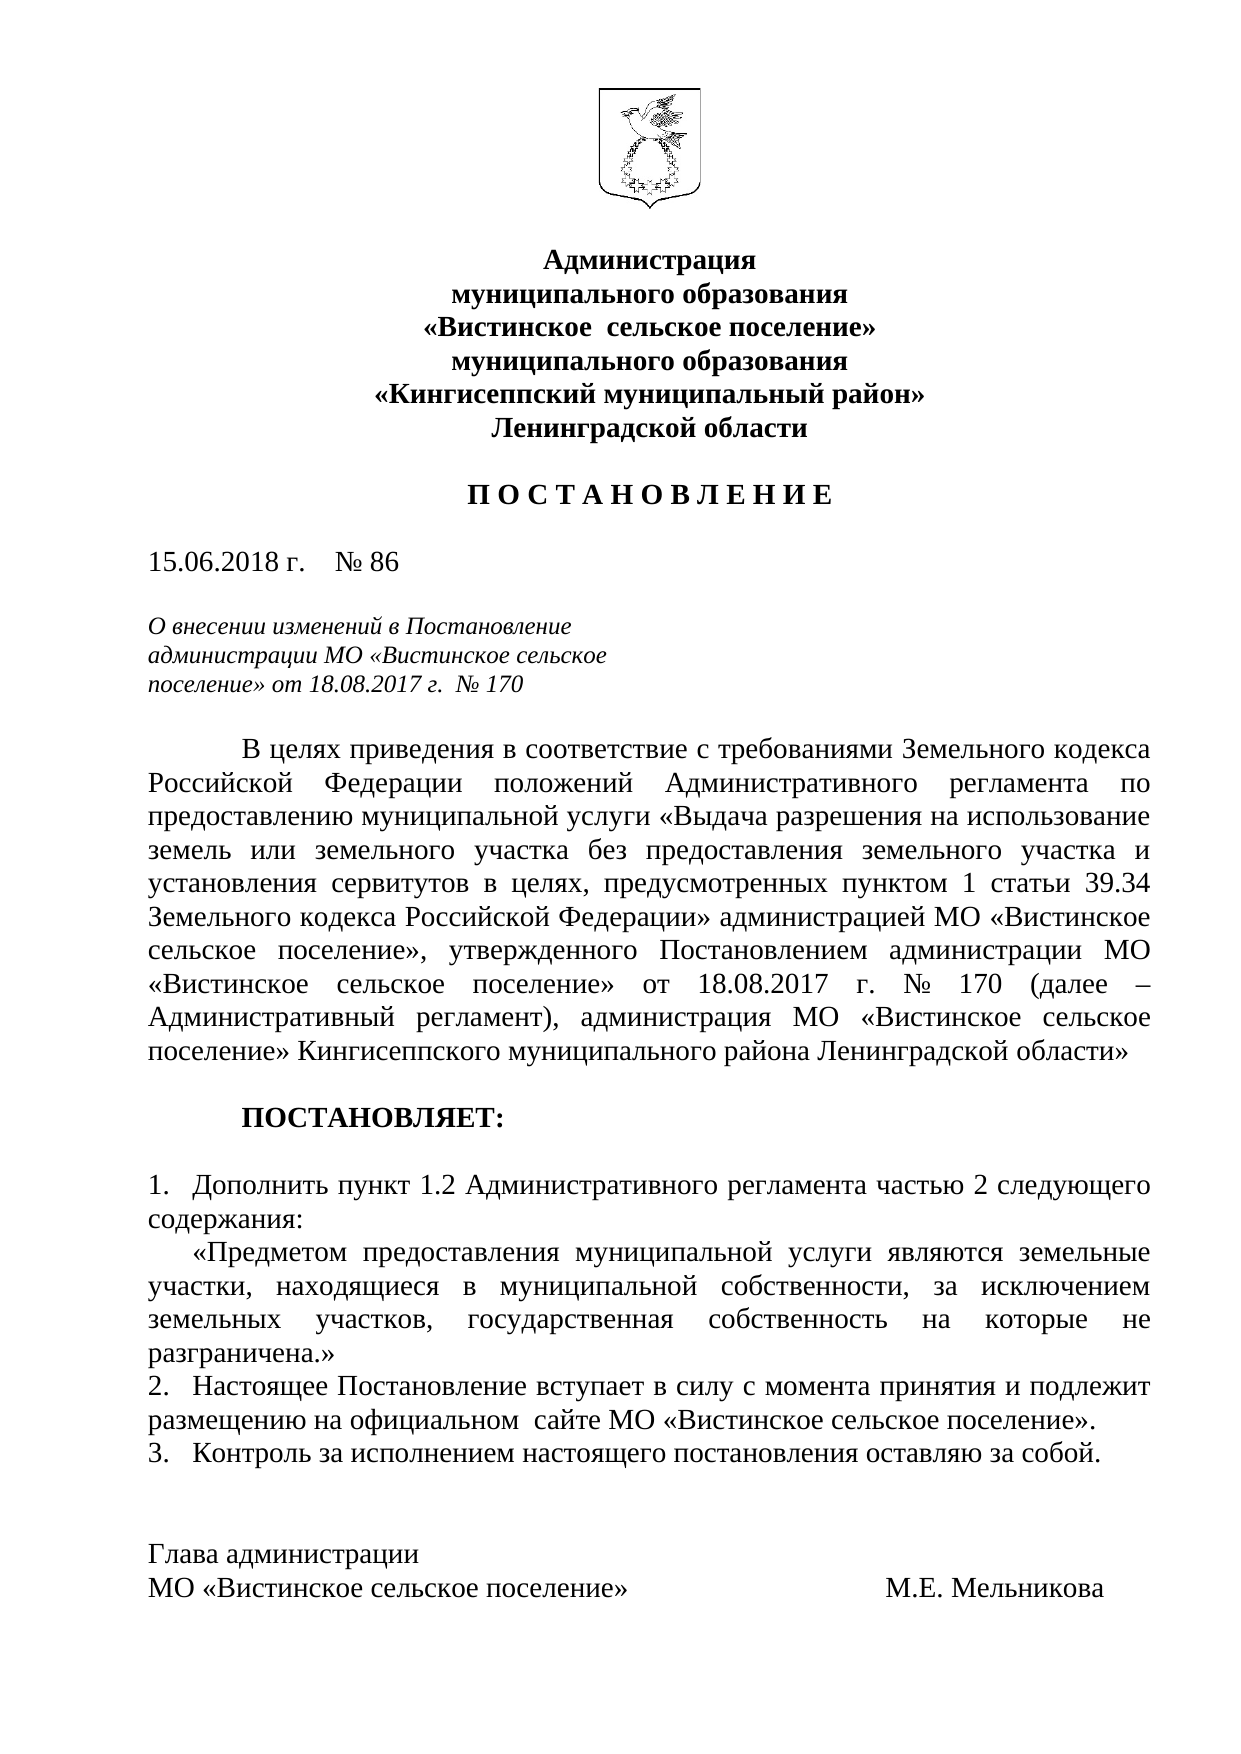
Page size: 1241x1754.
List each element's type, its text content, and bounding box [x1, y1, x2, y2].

text ПОСТАНОВЛЯЕТ: [148, 1100, 1152, 1134]
text муниципального образования [148, 276, 1152, 309]
text О внесении изменений в Постановление [148, 611, 1152, 640]
text «Вистинское сельское поселение» [148, 309, 1152, 343]
list Контроль за исполнением настоящего постановления оставляю за собой. [148, 1436, 1152, 1469]
list Настоящее Постановление вступает в силу с момента принятия и подлежит размещению на официальном сайте МО «Вистинское сельское поселение». [148, 1368, 1152, 1436]
text «Кингисеппский муниципальный район» [148, 377, 1152, 410]
text администрации МО «Вистинское сельское [148, 640, 1152, 669]
text П О С Т А Н О В Л Е Н И Е [148, 477, 1152, 511]
text муниципального образования [148, 343, 1152, 377]
text Администрация [148, 242, 1152, 276]
text Глава администрации [148, 1536, 1152, 1570]
text МО «Вистинское сельское поселение» М.Е. Мельникова [148, 1570, 1152, 1603]
text поселение» от 18.08.2017 г. № 170 [148, 669, 1152, 698]
list Дополнить пункт 1.2 Административного регламента частью 2 следующего содержания: [148, 1167, 1152, 1234]
text 15.06.2018 г. № 86 [148, 544, 1152, 578]
picture [598, 88, 701, 209]
text Ленинградской области [148, 410, 1152, 444]
text В целях приведения в соответствие с требованиями Земельного кодекса Российской Федерации положений Административного регламента по предоставлению муниципальной услуги «Выдача разрешения на использование земель или земельного участка без предоставления земельного участка и установления сервитутов в целях, предусмотренных пунктом 1 статьи 39.34 Земельного кодекса Российской Федерации» администрацией МО «Вистинское сельское поселение», утвержденного Постановлением администрации МО «Вистинское сельское поселение» от 18.08.2017 г. № 170 (далее – Административный регламент), администрация МО «Вистинское сельское поселение» Кингисеппского муниципального района Ленинградской области» [148, 731, 1152, 1067]
text «Предметом предоставления муниципальной услуги являются земельные участки, находящиеся в муниципальной собственности, за исключением земельных участков, государственная собственность на которые не разграничена.» [148, 1234, 1152, 1368]
